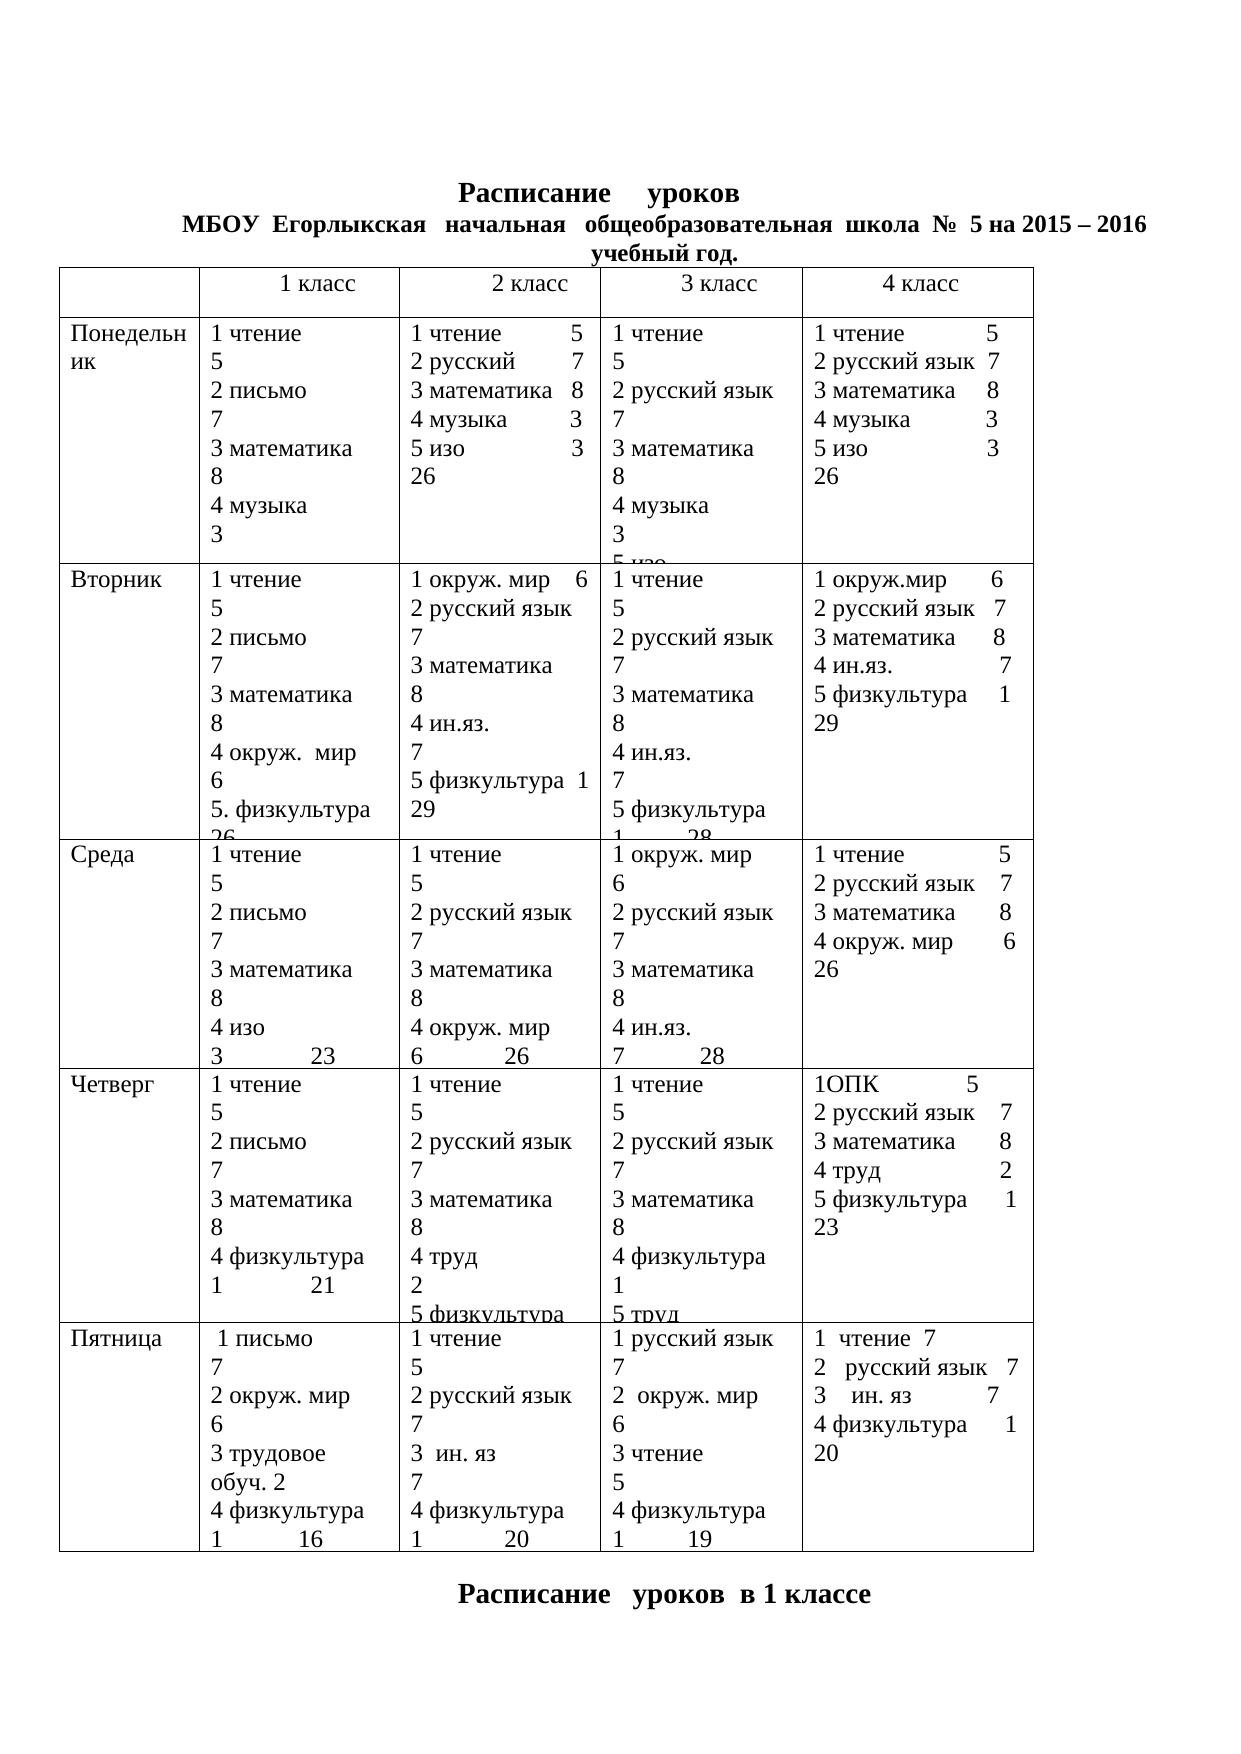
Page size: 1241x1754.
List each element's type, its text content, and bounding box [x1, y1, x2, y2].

table_cell 1 чтение 5 2 русский язык 7 3 ин. яз 7 4 физкультура 1 20 [400, 1323, 600, 1551]
table_cell 1 письмо 7 2 окруж. мир 6 3 трудовое обуч. 2 4 физкультура 1 16 [200, 1323, 399, 1551]
text Расписание уроков в 1 классе [177, 1576, 1152, 1610]
table_cell 1 чтение 5 2 русский язык 7 3 математика 8 4 окруж. мир 6 26 [400, 840, 600, 1068]
table_header 1 класс [200, 268, 399, 317]
table_cell 1 окруж. мир 6 2 русский язык 7 3 математика 8 4 ин.яз. 7 5 физкультура 1 29 [400, 564, 600, 838]
table_cell 1 чтение 5 2 письмо 7 3 математика 8 4 изо 3 23 [200, 840, 399, 1068]
table_cell 1ОПК 5 2 русский язык 7 3 математика 8 4 труд 2 5 физкультура 1 23 [803, 1069, 1033, 1322]
table_cell 1 чтение 5 2 русский язык 7 3 математика 8 4 окруж. мир 6 26 [803, 840, 1033, 1068]
table_cell Пятница [60, 1323, 199, 1551]
table_cell 1 русский язык 7 2 окруж. мир 6 3 чтение 5 4 физкультура 1 19 [601, 1323, 802, 1551]
table_cell 1 чтение 5 2 русский язык 7 3 математика 8 4 труд 2 5 физкультура 1 23 [400, 1069, 600, 1322]
table_cell 1 чтение 5 2 письмо 7 3 математика 8 4 музыка 3 23 [200, 318, 399, 563]
table_cell Четверг [60, 1069, 199, 1322]
table_cell 1 чтение 5 2 русский язык 7 3 математика 8 4 музыка 3 5 изо 3 26 [601, 318, 802, 563]
table_cell 1 чтение 5 2 русский язык 7 3 математика 8 4 музыка 3 5 изо 3 26 [803, 318, 1033, 563]
table_cell Вторник [60, 564, 199, 838]
table_cell 1 чтение 5 2 письмо 7 3 математика 8 4 физкультура 1 21 [200, 1069, 399, 1322]
table_header [60, 268, 199, 317]
text Расписание уроков [46, 176, 1152, 209]
table_cell Понедельник [60, 318, 199, 563]
text МБОУ Егорлыкская начальная общеобразовательная школа № 5 на 2015 – 2016 учебный год. [177, 209, 1152, 267]
table_cell 1 чтение 5 2 русский 7 3 математика 8 4 музыка 3 5 изо 3 26 [400, 318, 600, 563]
table_cell 1 окруж. мир 6 2 русский язык 7 3 математика 8 4 ин.яз. 7 28 [601, 840, 802, 1068]
table_cell 1 окруж.мир 6 2 русский язык 7 3 математика 8 4 ин.яз. 7 5 физкультура 1 29 [803, 564, 1033, 838]
table_cell Среда [60, 840, 199, 1068]
table_header 2 класс [400, 268, 600, 317]
table_cell 1 чтение 5 2 русский язык 7 3 математика 8 4 физкультура 1 5 труд 2 23 [601, 1069, 802, 1322]
table_header 4 класс [803, 268, 1033, 317]
table_cell 1 чтение 7 2 русский язык 7 3 ин. яз 7 4 физкультура 1 20 [803, 1323, 1033, 1551]
table_cell 1 чтение 5 2 русский язык 7 3 математика 8 4 ин.яз. 7 5 физкультура 1 28 [601, 564, 802, 838]
table_header 3 класс [601, 268, 802, 317]
table_cell 1 чтение 5 2 письмо 7 3 математика 8 4 окруж. мир 6 5. физкультура 26 [200, 564, 399, 838]
